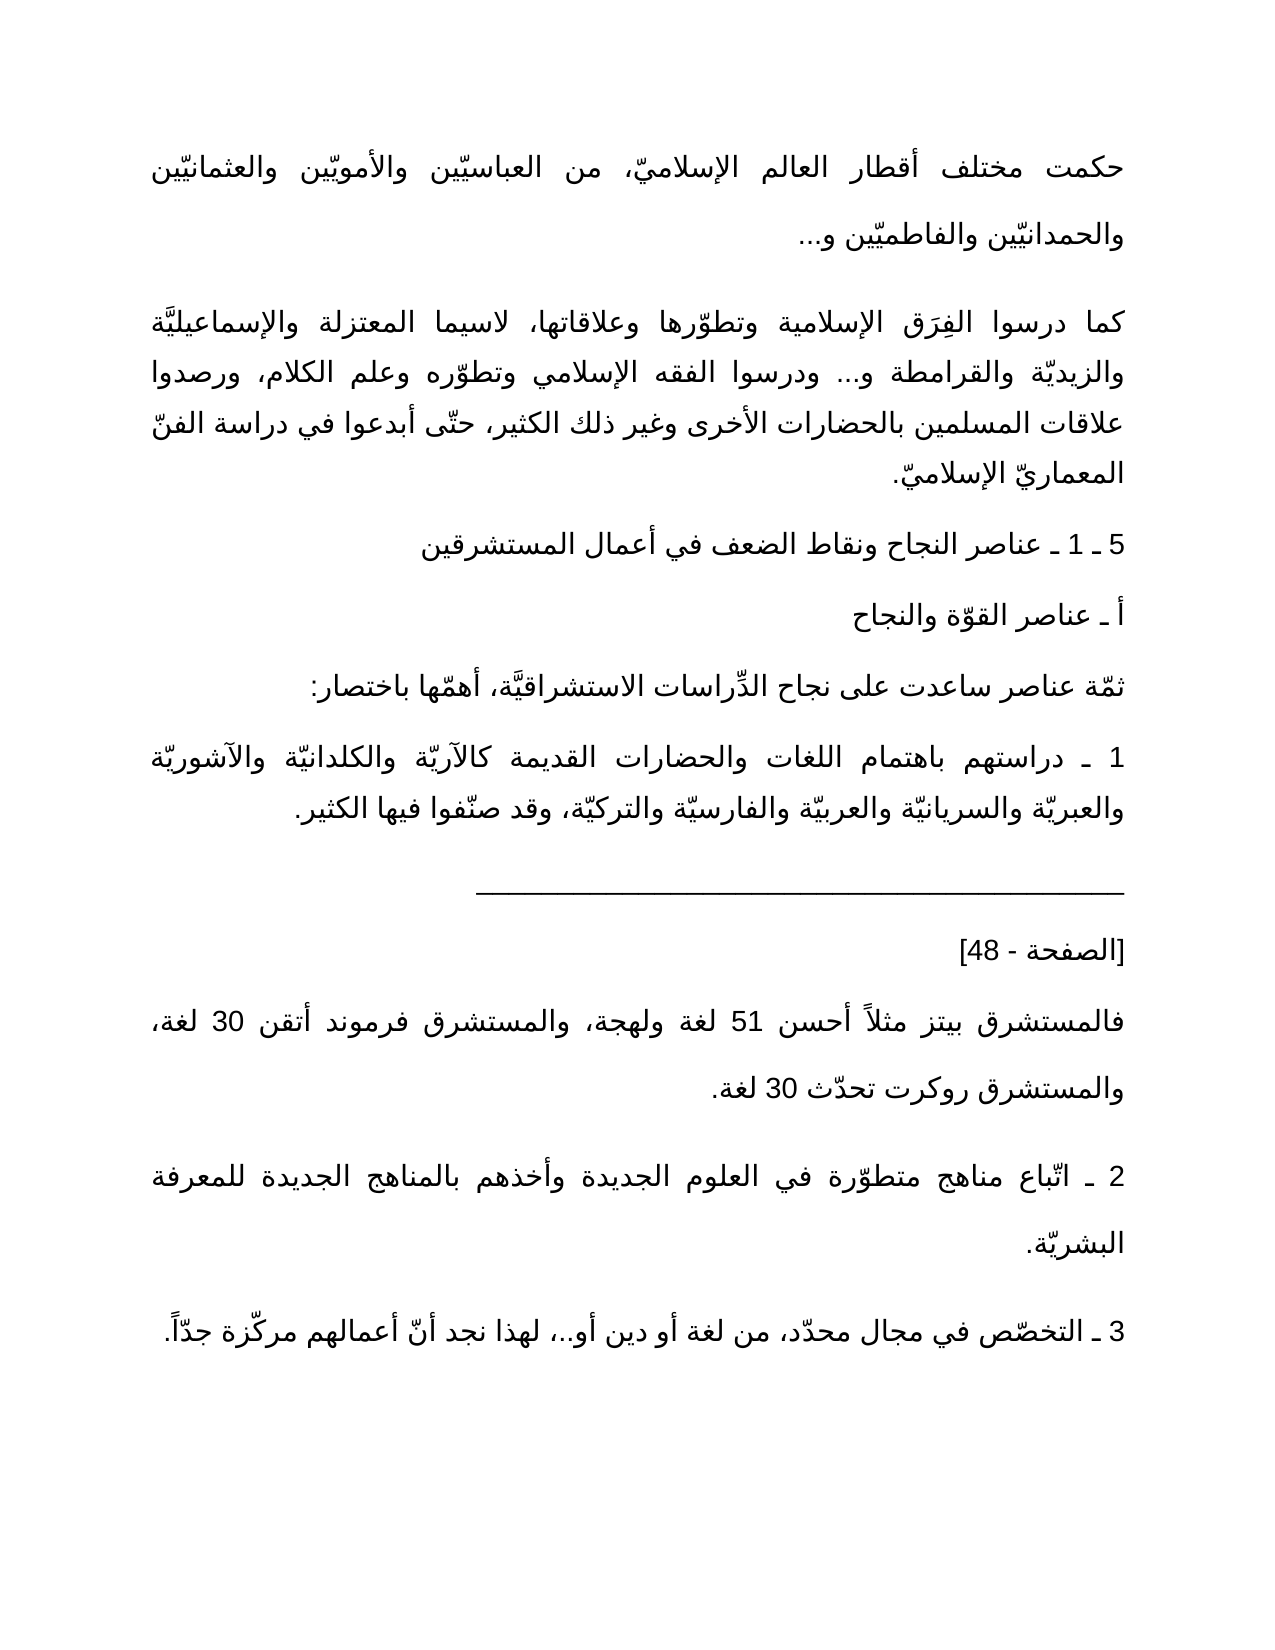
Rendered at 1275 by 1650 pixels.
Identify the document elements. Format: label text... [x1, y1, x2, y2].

text ثمّة عناصر ساعدت على نجاح الدِّراسات الاستشراقيَّة، أهمّها باختصار: [150, 669, 1125, 703]
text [150, 150, 1125, 251]
text 3 ـ التخصّص في مجال محدّد، من لغة أو دين أو..، لهذا نجد أنّ أعمالهم مركّزة جدّاً. [150, 1314, 1125, 1348]
text فالمستشرق بيتز مثلاً أحسن 51 لغة ولهجة، والمستشرق فرموند أتقن 30 لغة، والمستشرق روكرت تحدّث 30 لغة. [150, 1004, 1125, 1105]
text أ ـ عناصر القوّة والنجاح [150, 598, 1125, 632]
text 5 ـ 1 ـ عناصر النجاح ونقاط الضعف في أعمال المستشرقين [150, 527, 1125, 561]
text ________________________________________ [150, 862, 1125, 896]
text 2 ـ اتّباع مناهج متطوّرة في العلوم الجديدة وأخذهم بالمناهج الجديدة للمعرفة البشريّة. [150, 1159, 1125, 1260]
text 1 ـ دراستهم باهتمام اللغات والحضارات القديمة كالآريّة والكلدانيّة والآشوريّة والعبريّة والسريانيّة والعربيّة والفارسيّة والتركيّة، وقد صنّفوا فيها الكثير. [150, 741, 1125, 824]
text كما درسوا الفِرَق الإسلامية وتطوّرها وعلاقاتها، لاسيما المعتزلة والإسماعيليَّة والزيديّة والقرامطة و... ودرسوا الفقه الإسلامي وتطوّره وعلم الكلام، ورصدوا علاقات المسلمين بالحضارات الأخرى وغير ذلك الكثير، حتّى أبدعوا في دراسة الفنّ المعماريّ الإسلاميّ. [150, 305, 1125, 489]
text [الصفحة - 48] [150, 933, 1125, 967]
